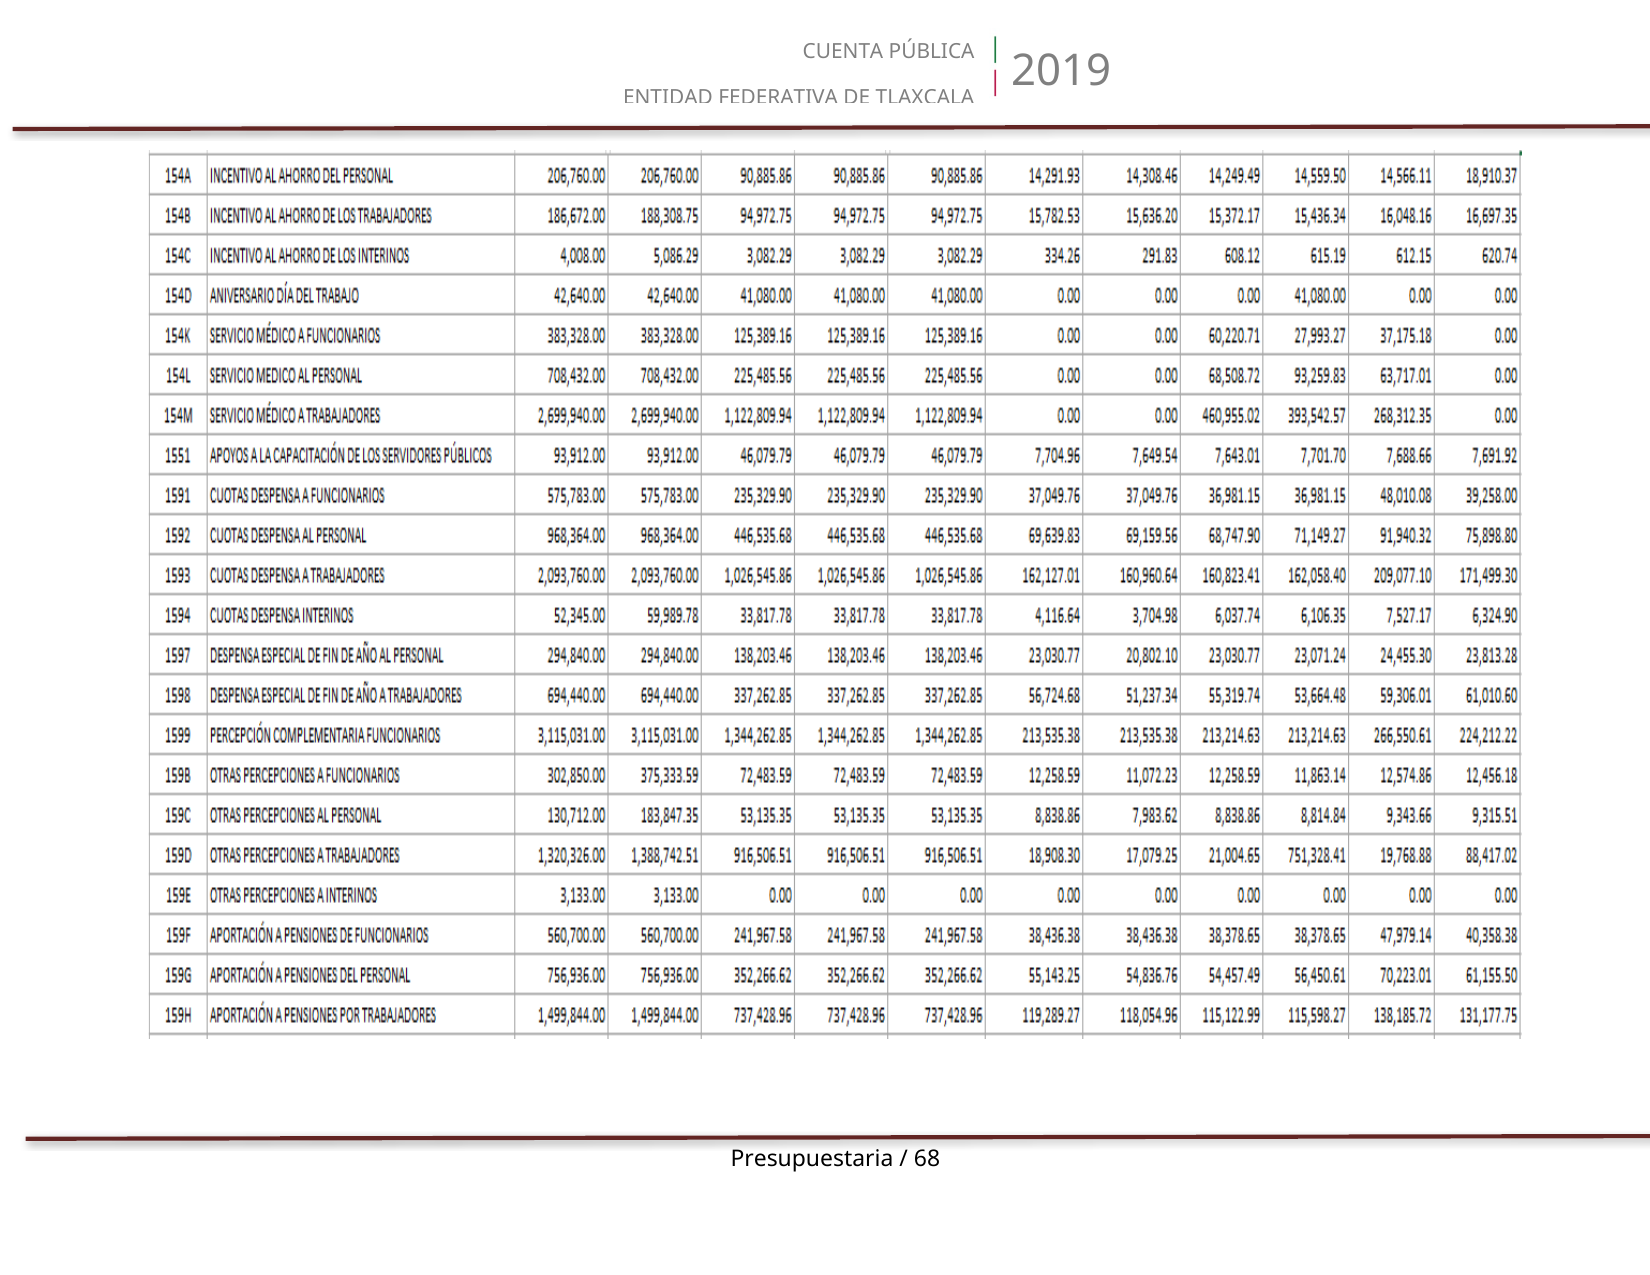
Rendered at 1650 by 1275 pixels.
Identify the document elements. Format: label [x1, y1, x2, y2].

picture [989, 28, 1005, 99]
picture [148, 150, 1522, 1039]
